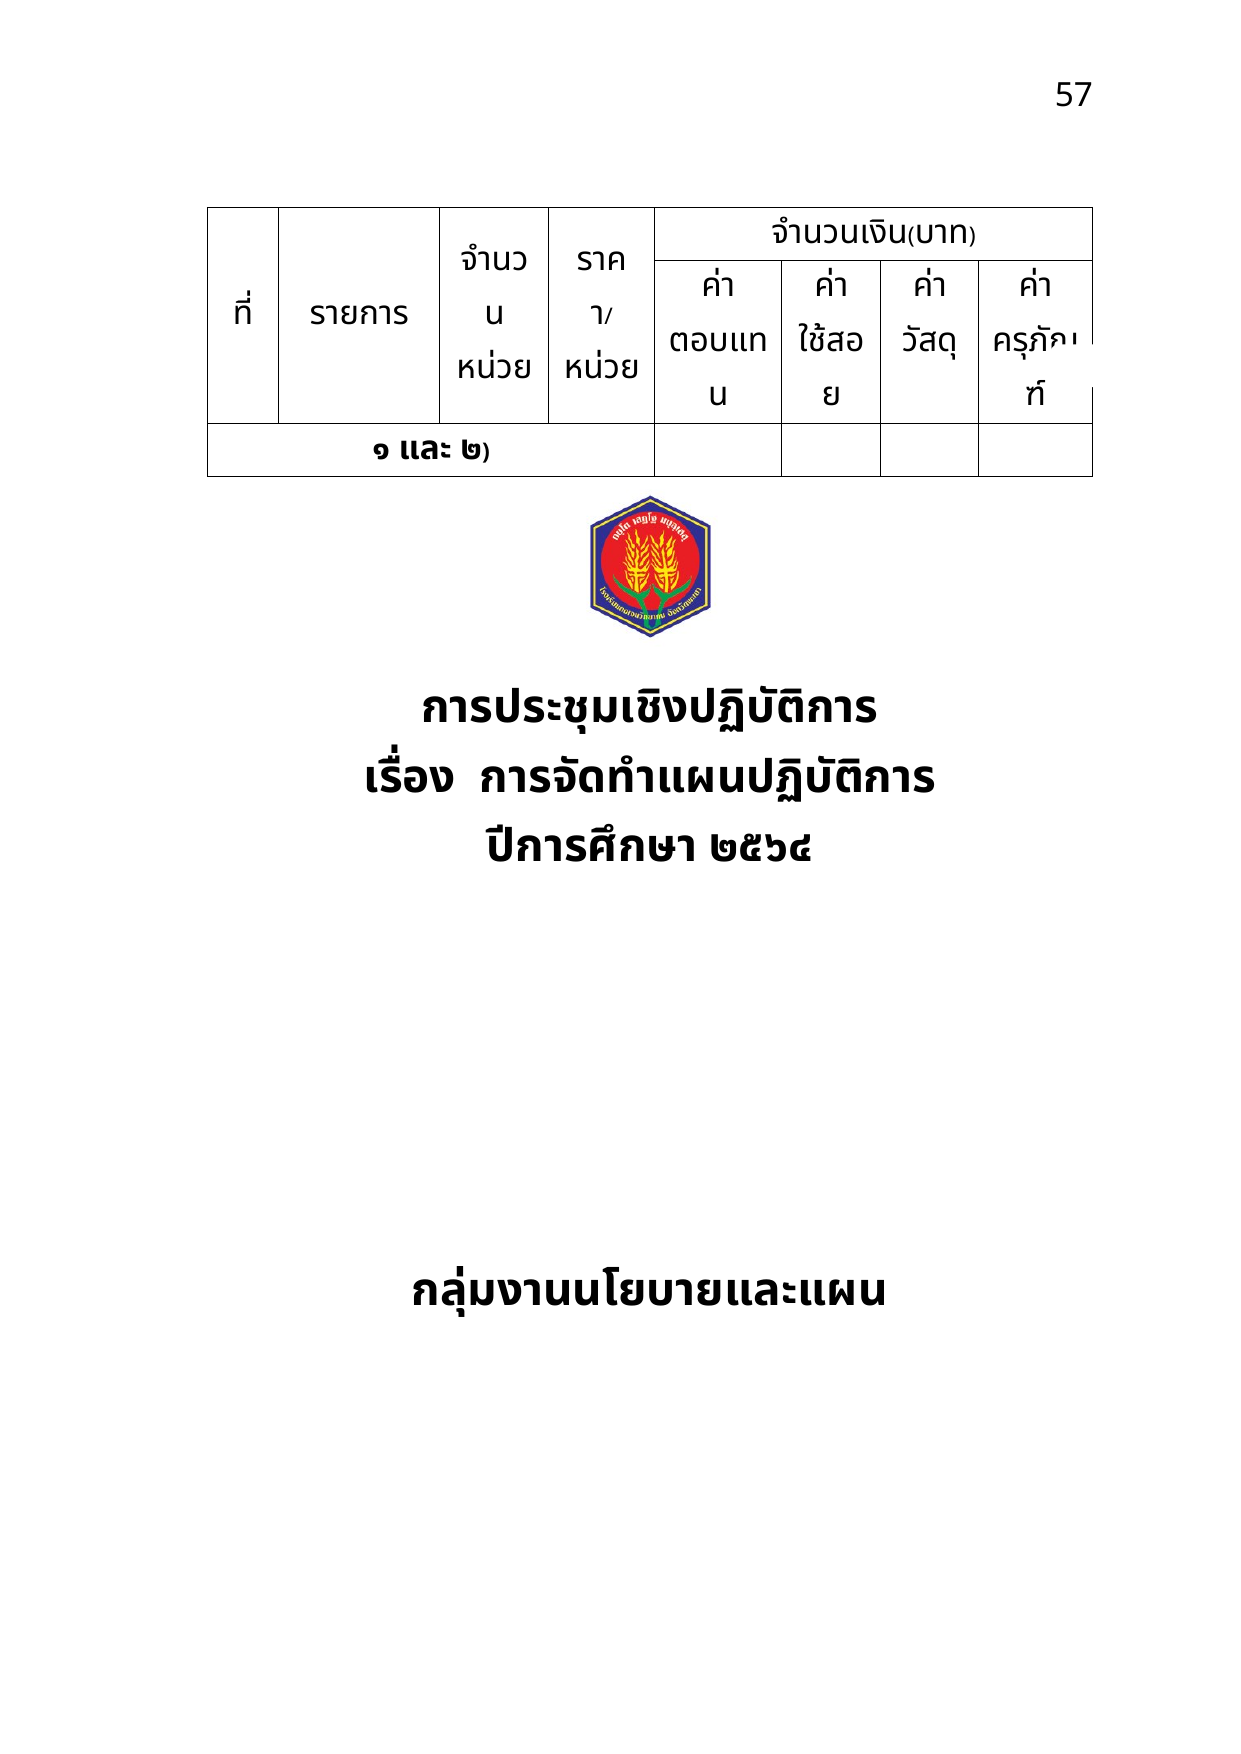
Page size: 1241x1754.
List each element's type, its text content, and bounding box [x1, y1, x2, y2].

table_header จำนวนหน่วย [440, 208, 548, 423]
picture [560, 477, 740, 656]
table_header รายการ [279, 208, 439, 423]
table_cell รวมทั้งหมด ๒ ช่วง (ภาคเรียนที่ ๑ และ ๒) [208, 424, 654, 476]
text เรื่อง การจัดทำแผนปฏิบัติการ [207, 743, 1092, 813]
table_cell ค่าตอบแทน [655, 261, 781, 423]
table_header จำนวนเงิน(บาท) [655, 208, 1092, 260]
table_header ที่ [208, 208, 278, 423]
table_cell ค่าวัสดุ [881, 261, 978, 423]
text กลุ่มงานนโยบายและแผน [207, 1256, 1092, 1326]
text ปีการศึกษา ๒๕๖๔ [207, 813, 1092, 882]
table_cell [782, 424, 880, 476]
table_cell ค่าใช้สอย [782, 261, 880, 423]
table_header ราคา/หน่วย [549, 208, 654, 423]
table_cell ค่าครุภัณฑ์ [979, 261, 1092, 423]
table_cell [881, 424, 978, 476]
text การประชุมเชิงปฏิบัติการ [207, 674, 1092, 743]
table_cell [979, 424, 1092, 476]
table_cell [655, 424, 781, 476]
